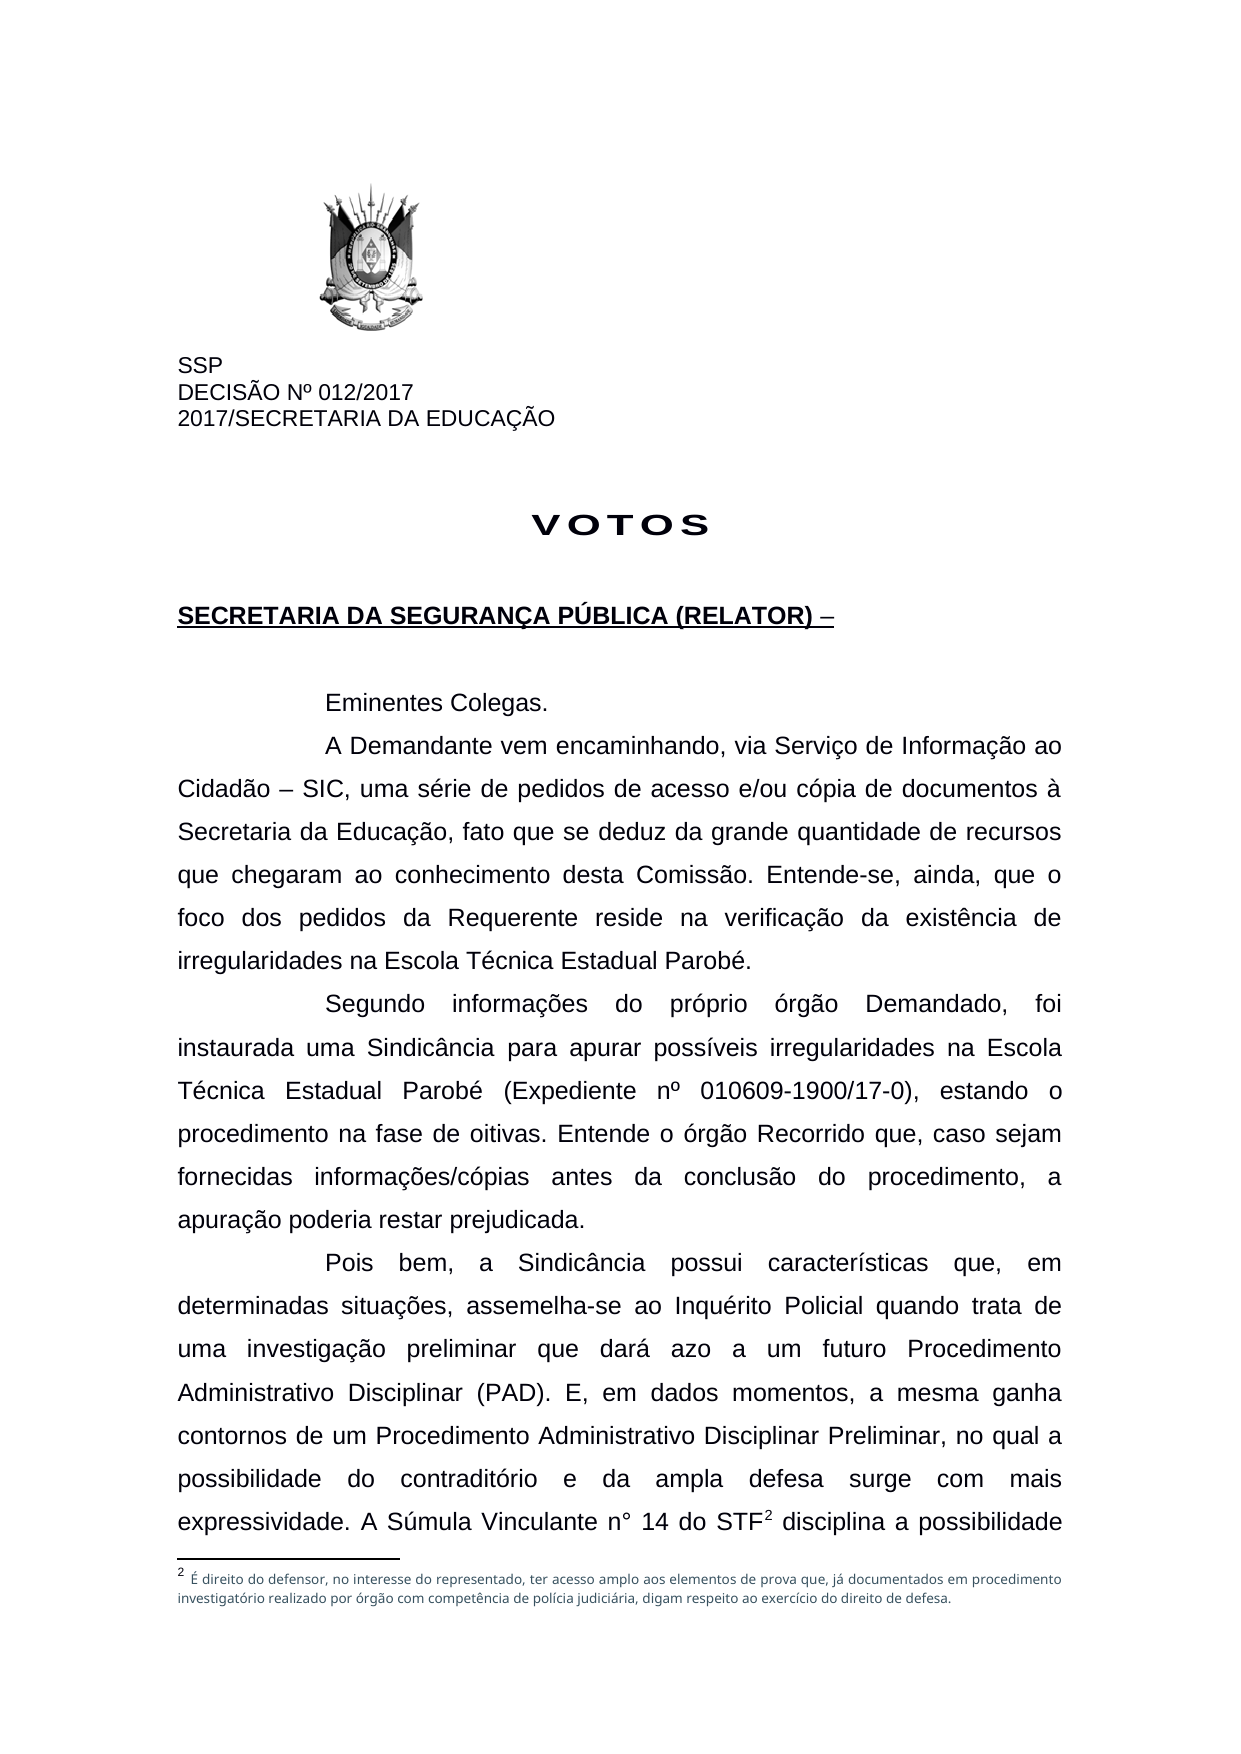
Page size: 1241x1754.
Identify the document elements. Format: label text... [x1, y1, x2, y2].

text Eminentes Colegas. [177, 688, 1063, 716]
text Segundo informações do próprio órgão Demandado, foi instaurada uma Sindicância para apurar possíveis irregularidades na Escola Técnica Estadual Parobé (Expediente nº 010609-1900/17-0), estando o procedimento na fase de oitivas. Entende o órgão Recorrido que, caso sejam fornecidas informações/cópias antes da conclusão do procedimento, a apuração poderia restar prejudicada. [177, 989, 1063, 1234]
text VOTOS [177, 508, 1063, 541]
text SECRETARIA DA SEGURANÇA PÚBLICA (RElATOR) – [177, 601, 1063, 630]
text A Demandante vem encaminhando, via Serviço de Informação ao Cidadão – SIC, uma série de pedidos de acesso e/ou cópia de documentos à Secretaria da Educação, fato que se deduz da grande quantidade de recursos que chegaram ao conhecimento desta Comissão. Entende-se, ainda, que o foco dos pedidos da Requerente reside na verificação da existência de irregularidades na Escola Técnica Estadual Parobé. [177, 731, 1063, 975]
picture [319, 182, 423, 333]
